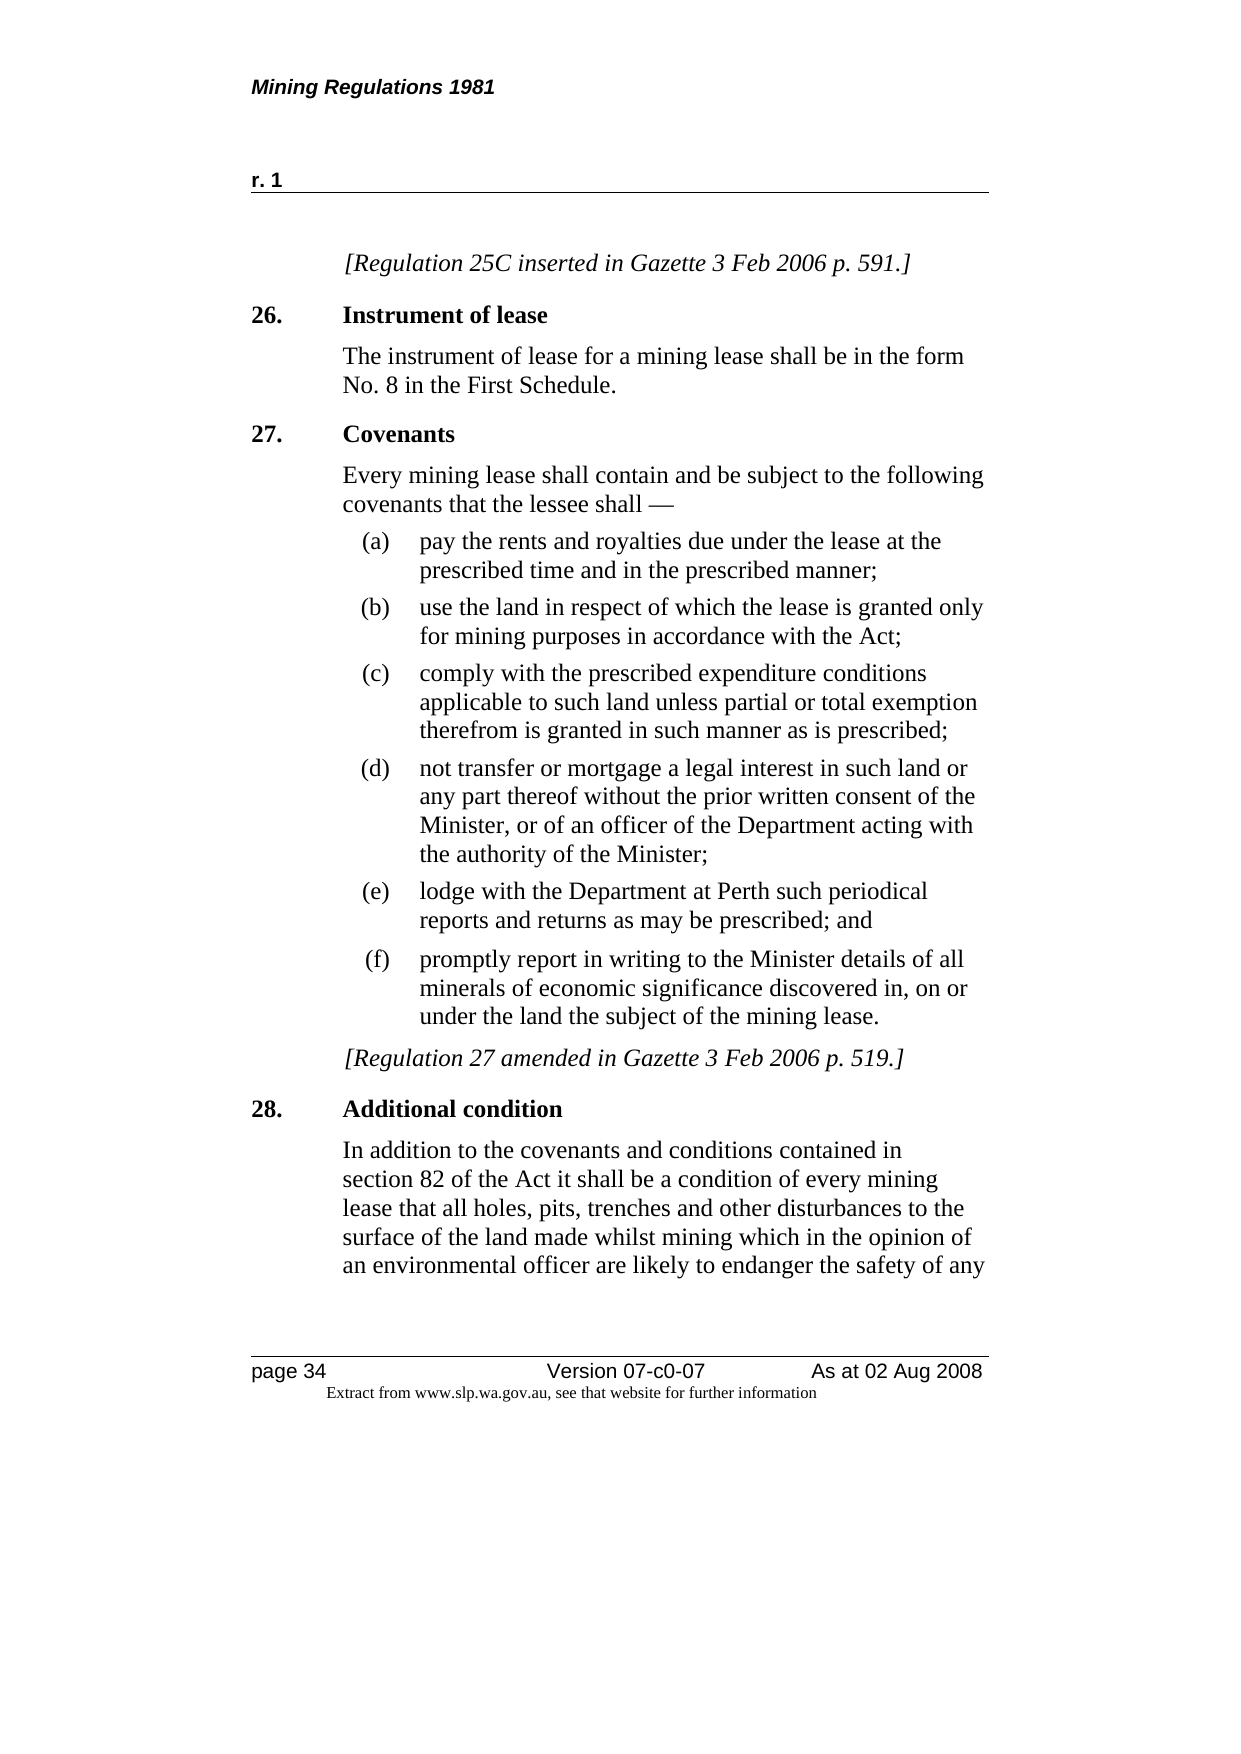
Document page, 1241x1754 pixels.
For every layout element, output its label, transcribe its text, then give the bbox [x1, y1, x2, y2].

text Every mining lease shall contain and be subject to the following covenants that the lessee shall — [251, 461, 989, 518]
text [Regulation 27 amended in Gazette 3 Feb 2006 p. 519.] [251, 1043, 989, 1071]
text (c) comply with the prescribed expenditure conditions applicable to such land unless partial or total exemption therefrom is granted in such manner as is prescribed; [251, 658, 989, 744]
subtitle 27. Covenants [251, 419, 989, 448]
text The instrument of lease for a mining lease shall be in the form No. 8 in the First Schedule. [251, 341, 989, 398]
text [Regulation 25C inserted in Gazette 3 Feb 2006 p. 591.] [251, 248, 989, 277]
subtitle 28. Additional condition [251, 1094, 989, 1123]
text (d) not transfer or mortgage a legal interest in such land or any part thereof without the prior written consent of the Minister, or of an officer of the Department acting with the authority of the Minister; [251, 753, 989, 868]
text (a) pay the rents and royalties due under the lease at the prescribed time and in the prescribed manner; [251, 526, 989, 584]
text (b) use the land in respect of which the lease is granted only for mining purposes in accordance with the Act; [251, 592, 989, 650]
subtitle 26. Instrument of lease [251, 300, 989, 328]
text (f) promptly report in writing to the Minister details of all minerals of economic significance discovered in, on or under the land the subject of the mining lease. [251, 944, 989, 1030]
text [251, 1136, 989, 1279]
text (e) lodge with the Department at Perth such periodical reports and returns as may be prescribed; and [251, 876, 989, 933]
